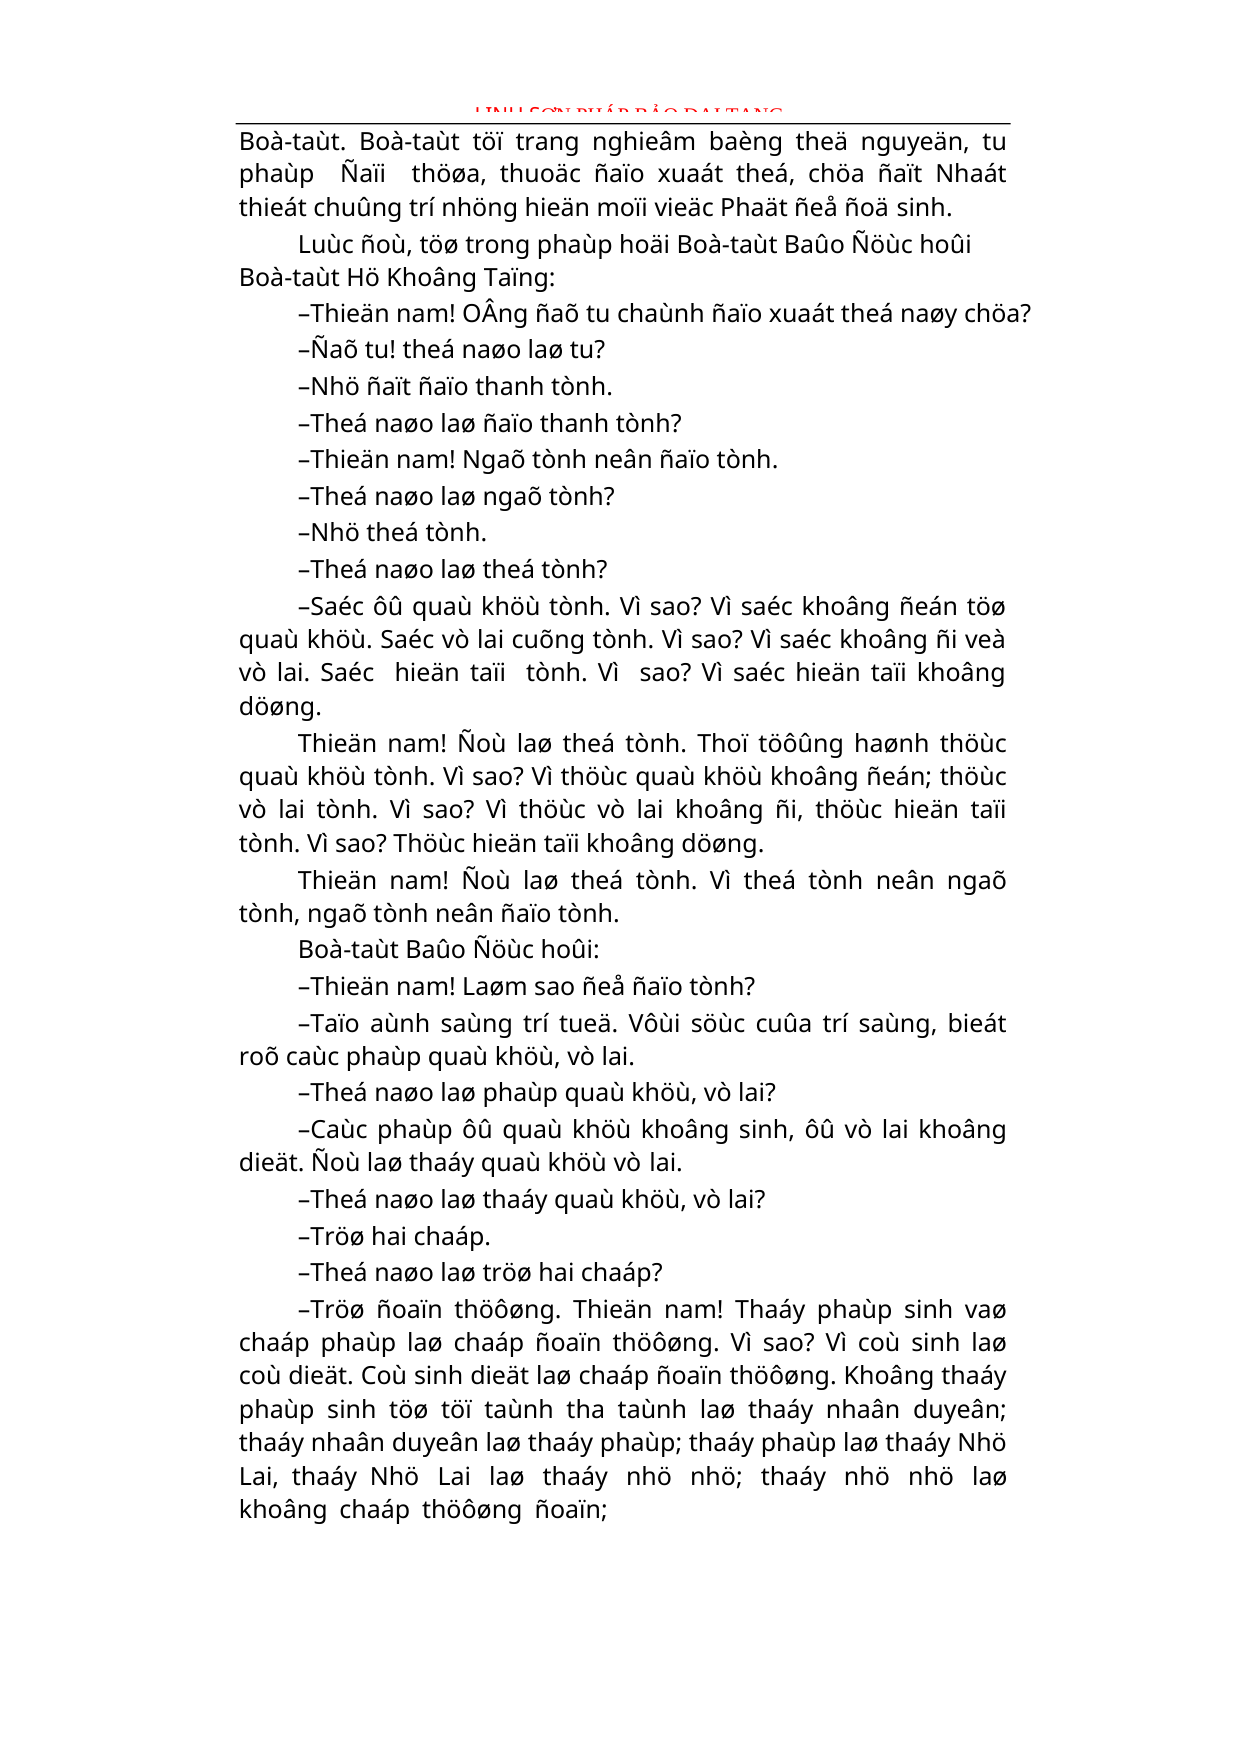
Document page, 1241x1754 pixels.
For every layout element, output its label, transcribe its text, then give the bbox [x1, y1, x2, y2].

text –Tröø hai chaáp. [298, 1218, 1065, 1252]
text –Theá naøo laø theá tònh? [298, 552, 1065, 586]
text –Nhö ñaït ñaïo thanh tònh. [298, 369, 1065, 403]
text –Caùc phaùp ôû quaù khöù khoâng sinh, ôû vò lai khoâng dieät. Ñoù laø thaáy quaù khöù vò lai. [239, 1112, 1008, 1179]
text –Theá naøo laø tröø hai chaáp? [298, 1254, 1065, 1289]
text –Taïo aùnh saùng trí tueä. Vôùi söùc cuûa trí saùng, bieát roõ caùc phaùp quaù khöù, vò lai. [239, 1006, 1008, 1072]
text Thieän nam! Ñoù laø theá tònh. Thoï töôûng haønh thöùc quaù khöù tònh. Vì sao? Vì thöùc quaù khöù khoâng ñeán; thöùc vò lai tònh. Vì sao? Vì thöùc vò lai khoâng ñi, thöùc hieän taïi tònh. Vì sao? Thöùc hieän taïi khoâng döøng. [239, 726, 1008, 859]
text –Theá naøo laø ñaïo thanh tònh? [298, 406, 1065, 439]
text Thieän nam! Ñoù laø theá tònh. Vì theá tònh neân ngaõ tònh, ngaõ tònh neân ñaïo tònh. [239, 863, 1008, 929]
text –Theá naøo laø ngaõ tònh? [298, 478, 1065, 513]
text Boà-taùt Baûo Ñöùc hoûi: [298, 932, 1065, 966]
text –Thieän nam! OÂng ñaõ tu chaùnh ñaïo xuaát theá naøy chöa? [298, 296, 1065, 330]
text –Thieän nam! Laøm sao ñeå ñaïo tònh? [298, 968, 1065, 1002]
text Luùc ñoù, töø trong phaùp hoäi Boà-taùt Baûo Ñöùc hoûi Boà-taùt Hö Khoâng Taïng: [239, 227, 991, 293]
text –Theá naøo laø thaáy quaù khöù, vò lai? [298, 1182, 1065, 1216]
text –Ñaõ tu! theá naøo laø tu? [298, 332, 1065, 366]
text –Theá naøo laø phaùp quaù khöù, vò lai? [298, 1075, 1065, 1109]
text –Nhö theá tònh. [298, 515, 1065, 549]
text –Thieän nam! Ngaõ tònh neân ñaïo tònh. [298, 442, 1065, 476]
text –Saéc ôû quaù khöù tònh. Vì sao? Vì saéc khoâng ñeán töø quaù khöù. Saéc vò lai cuõng tònh. Vì sao? Vì saéc khoâng ñi veà vò lai. Saéc hieän taïi tònh. Vì sao? Vì saéc hieän taïi khoâng döøng. [239, 589, 1008, 723]
text –Tröø ñoaïn thöôøng. Thieän nam! Thaáy phaùp sinh vaø chaáp phaùp laø chaáp ñoaïn thöôøng. Vì sao? Vì coù sinh laø coù dieät. Coù sinh dieät laø chaáp ñoaïn thöôøng. Khoâng thaáy phaùp sinh töø töï taùnh tha taùnh laø thaáy nhaân duyeân; thaáy nhaân duyeân laø thaáy phaùp; thaáy phaùp laø thaáy Nhö Lai, thaáy Nhö Lai laø thaáy nhö nhö; thaáy nhö nhö laø khoâng chaáp thöôøng ñoaïn; [239, 1292, 1008, 1526]
text Boà-taùt. Boà-taùt töï trang nghieâm baèng theä nguyeän, tu phaùp Ñaïi thöøa, thuoäc ñaïo xuaát theá, chöa ñaït Nhaát thieát chuûng trí nhöng hieän moïi vieäc Phaät ñeå ñoä sinh. [239, 123, 1008, 224]
